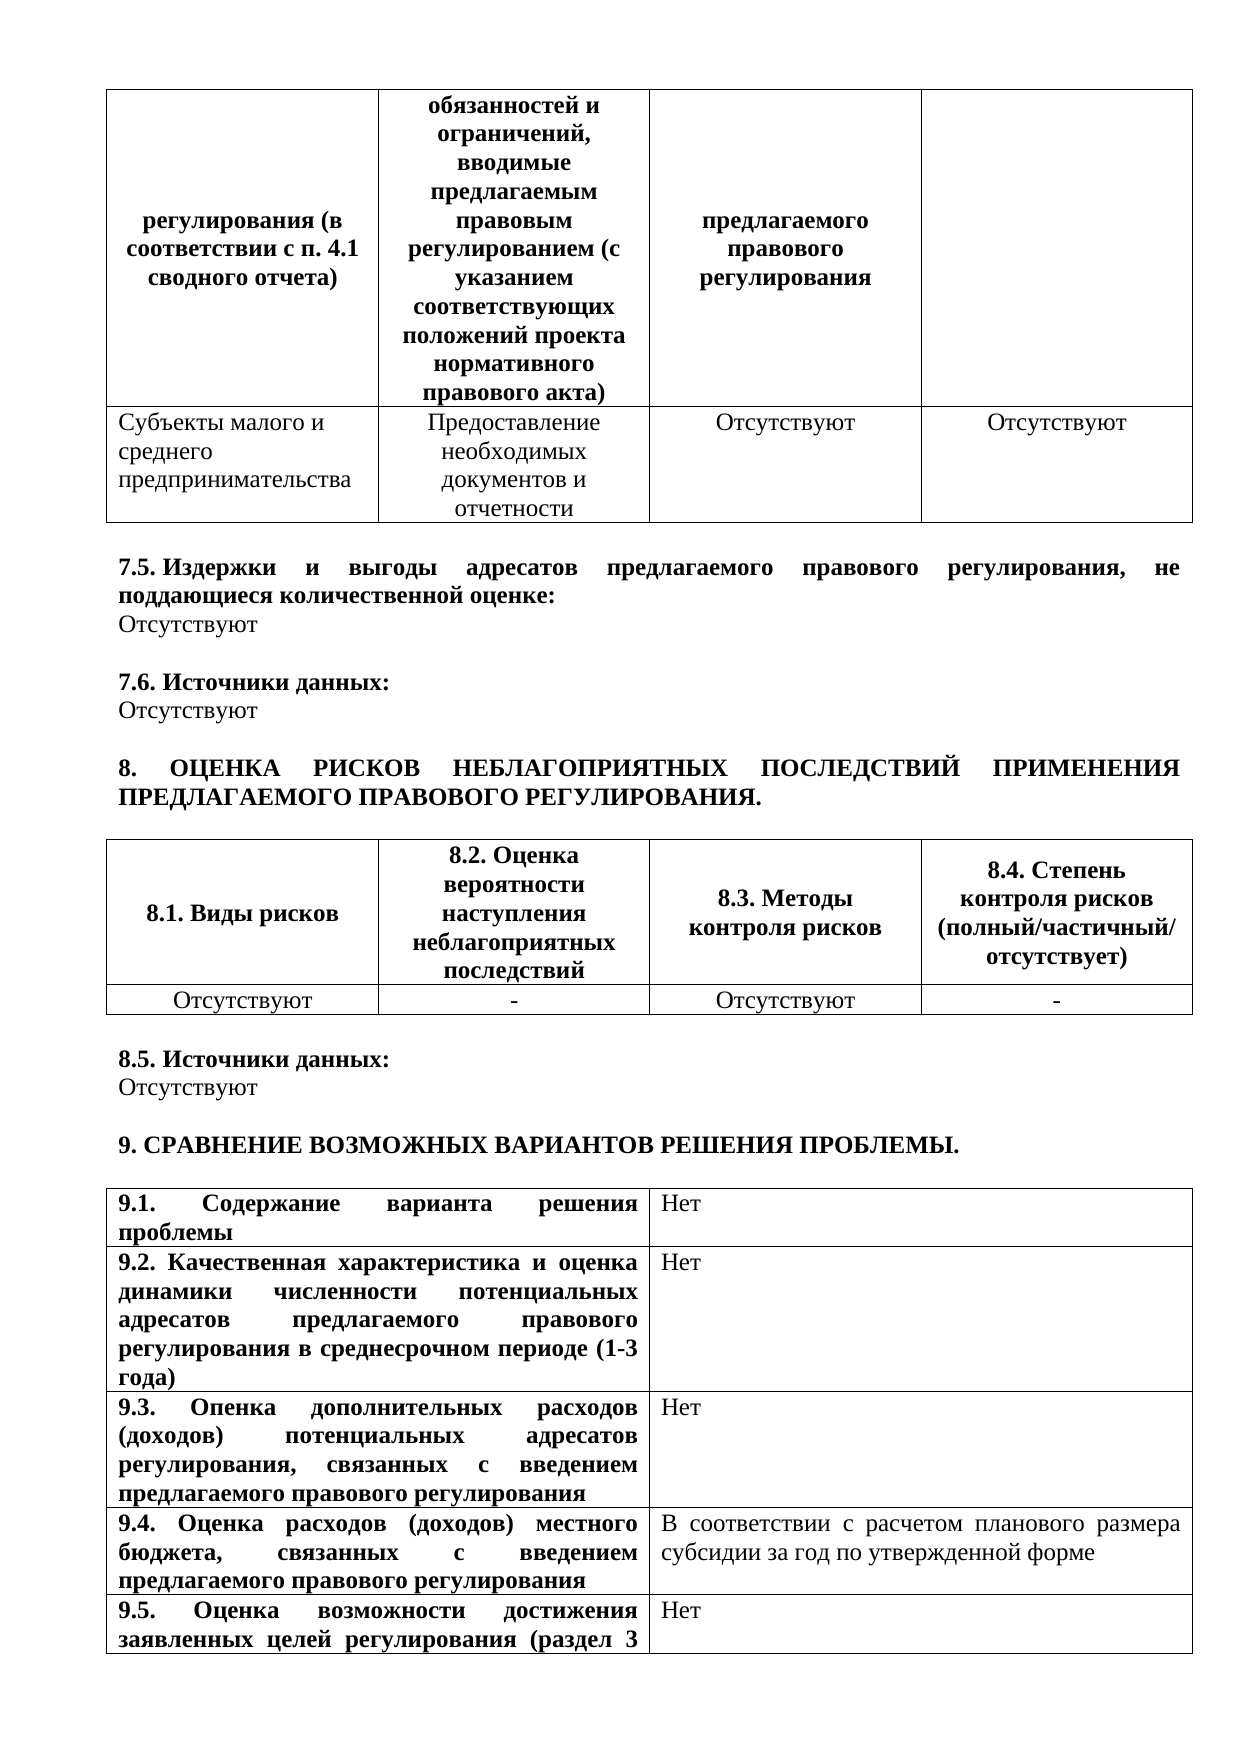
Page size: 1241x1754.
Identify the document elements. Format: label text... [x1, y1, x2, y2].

table_cell Отсутствуют [650, 407, 921, 522]
text Отсутствуют [118, 1072, 1181, 1101]
table_header 8.4. Степень контроля рисков (полный/частичный/ отсутствует) [922, 840, 1192, 984]
table_cell 9.3. Опенка дополнительных расходов (доходов) потенциальных адресатов регулирования, связанных с введением предлагаемого правового регулирования [107, 1392, 649, 1507]
table_cell Нет [650, 1247, 1192, 1391]
table_cell Отсутствуют [922, 407, 1192, 522]
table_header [922, 90, 1192, 406]
text 7.5. Издержки и выгоды адресатов предлагаемого правового регулирования, не поддающиеся количественной оценке: [118, 552, 1181, 609]
table_cell Предоставление необходимых документов и отчетности [379, 407, 649, 522]
table_cell 9.2. Качественная характеристика и оценка динамики численности потенциальных адресатов предлагаемого правового регулирования в среднесрочном периоде (1-3 года) [107, 1247, 649, 1391]
text Отсутствуют [118, 696, 1181, 724]
table_header 9.1. Содержание варианта решения проблемы [107, 1189, 649, 1246]
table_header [107, 90, 378, 406]
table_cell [107, 1595, 649, 1653]
table_cell 9.4. Оценка расходов (доходов) местного бюджета, связанных с введением предлагаемого правового регулирования [107, 1508, 649, 1594]
table_header Нет [650, 1189, 1192, 1246]
text Отсутствуют [118, 609, 1181, 638]
table_cell - [379, 985, 649, 1014]
table_cell Отсутствуют [107, 985, 378, 1014]
table_header 8.3. Методы контроля рисков [650, 840, 921, 984]
table_cell В соответствии с расчетом планового размера субсидии за год по утвержденной форме [650, 1508, 1192, 1594]
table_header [650, 90, 921, 406]
text 8.5. Источники данных: [118, 1044, 1181, 1072]
table_header 8.2. Оценка вероятности наступления неблагоприятных последствий [379, 840, 649, 984]
text 7.6. Источники данных: [118, 667, 1181, 696]
text 8. ОЦЕНКА РИСКОВ НЕБЛАГОПРИЯТНЫХ ПОСЛЕДСТВИЙ ПРИМЕНЕНИЯ ПРЕДЛАГАЕМОГО ПРАВОВОГО РЕГУЛИРОВАНИЯ. [118, 753, 1181, 811]
table_header 8.1. Виды рисков [107, 840, 378, 984]
table_cell Отсутствуют [650, 985, 921, 1014]
table_cell Нет [650, 1595, 1192, 1653]
table_cell - [922, 985, 1192, 1014]
table_cell Субъекты малого и среднего предпринимательства [107, 407, 378, 522]
text 9. СРАВНЕНИЕ ВОЗМОЖНЫХ ВАРИАНТОВ РЕШЕНИЯ ПРОБЛЕМЫ. [118, 1130, 1181, 1159]
table_cell Нет [650, 1392, 1192, 1507]
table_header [379, 90, 649, 406]
